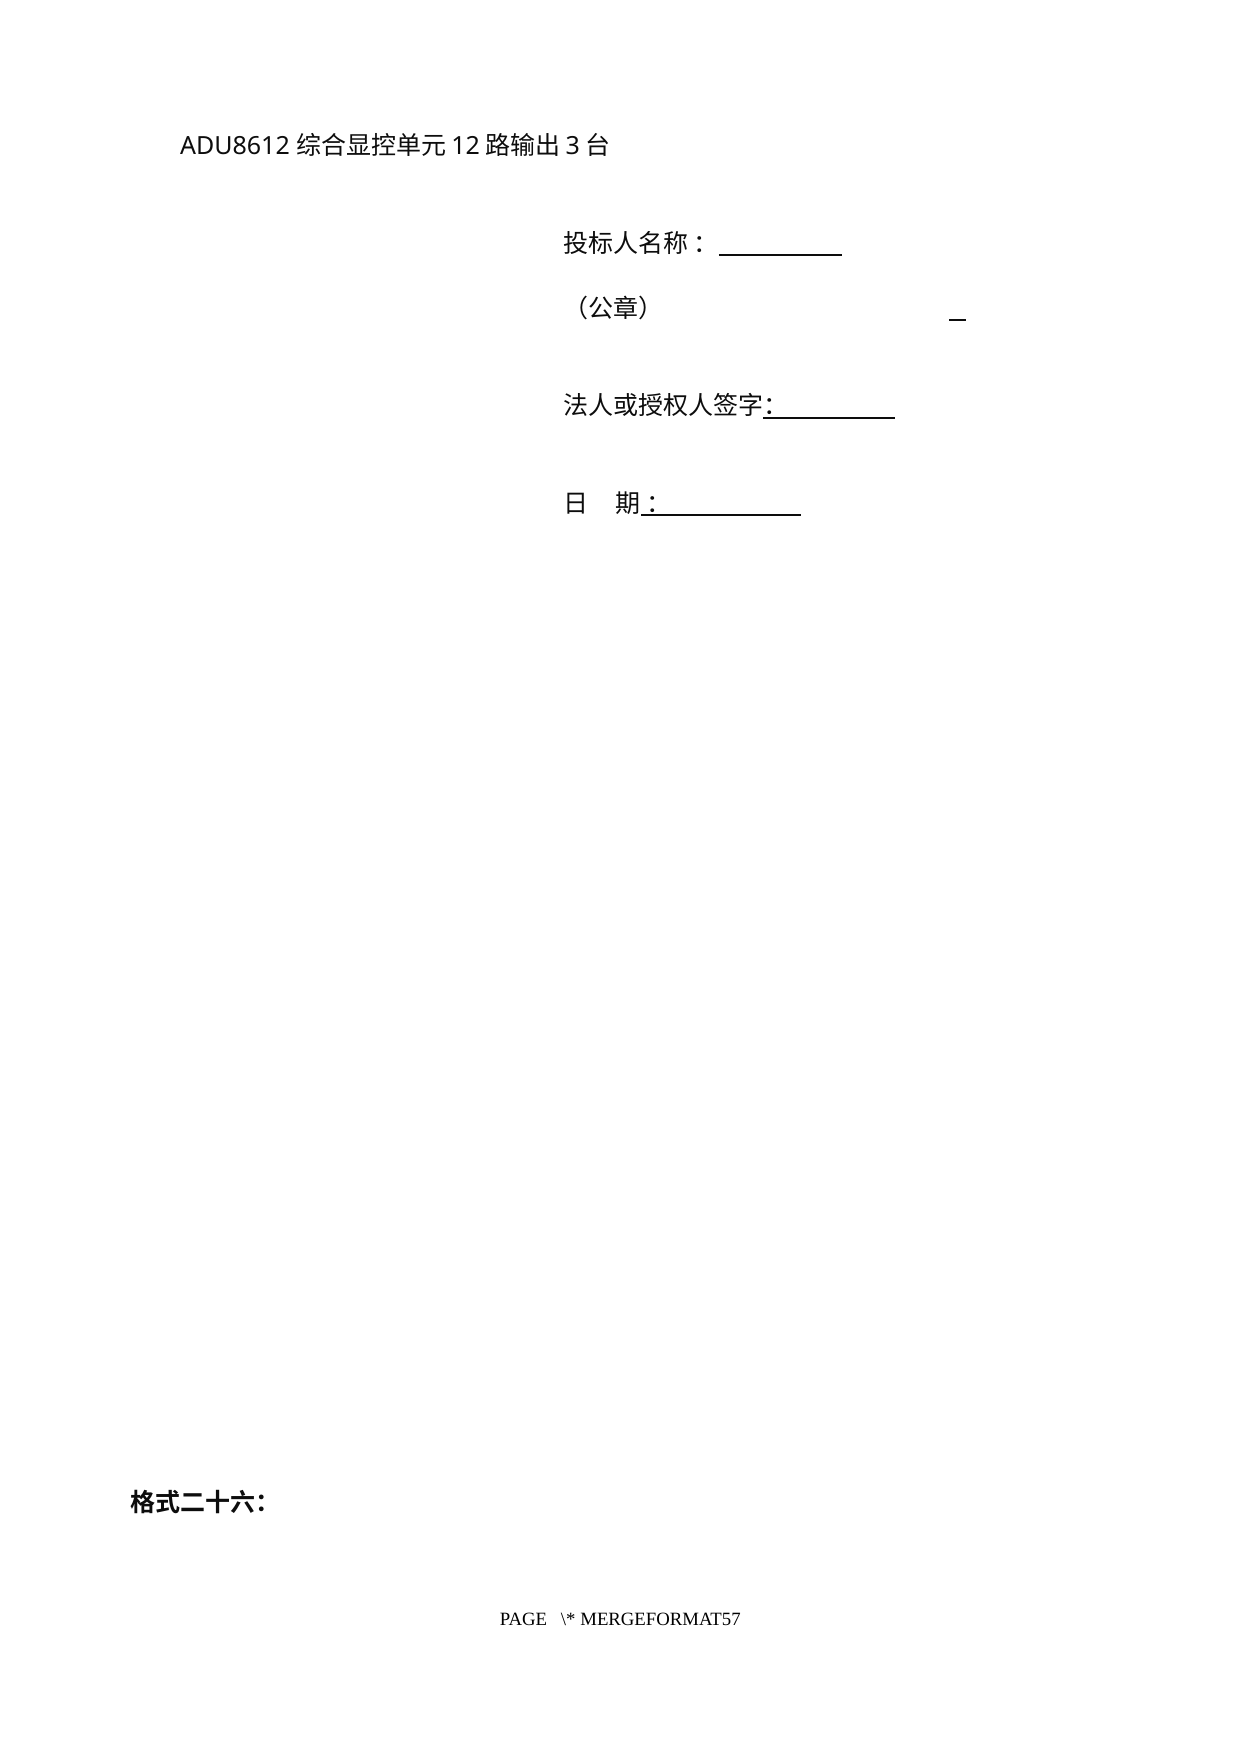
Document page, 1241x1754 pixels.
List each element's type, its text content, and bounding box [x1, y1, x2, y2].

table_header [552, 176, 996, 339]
text 格式二十六： [130, 1468, 1110, 1533]
text ADU8612 综合显控单元12路输出 3台 [130, 111, 1110, 176]
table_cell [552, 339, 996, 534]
